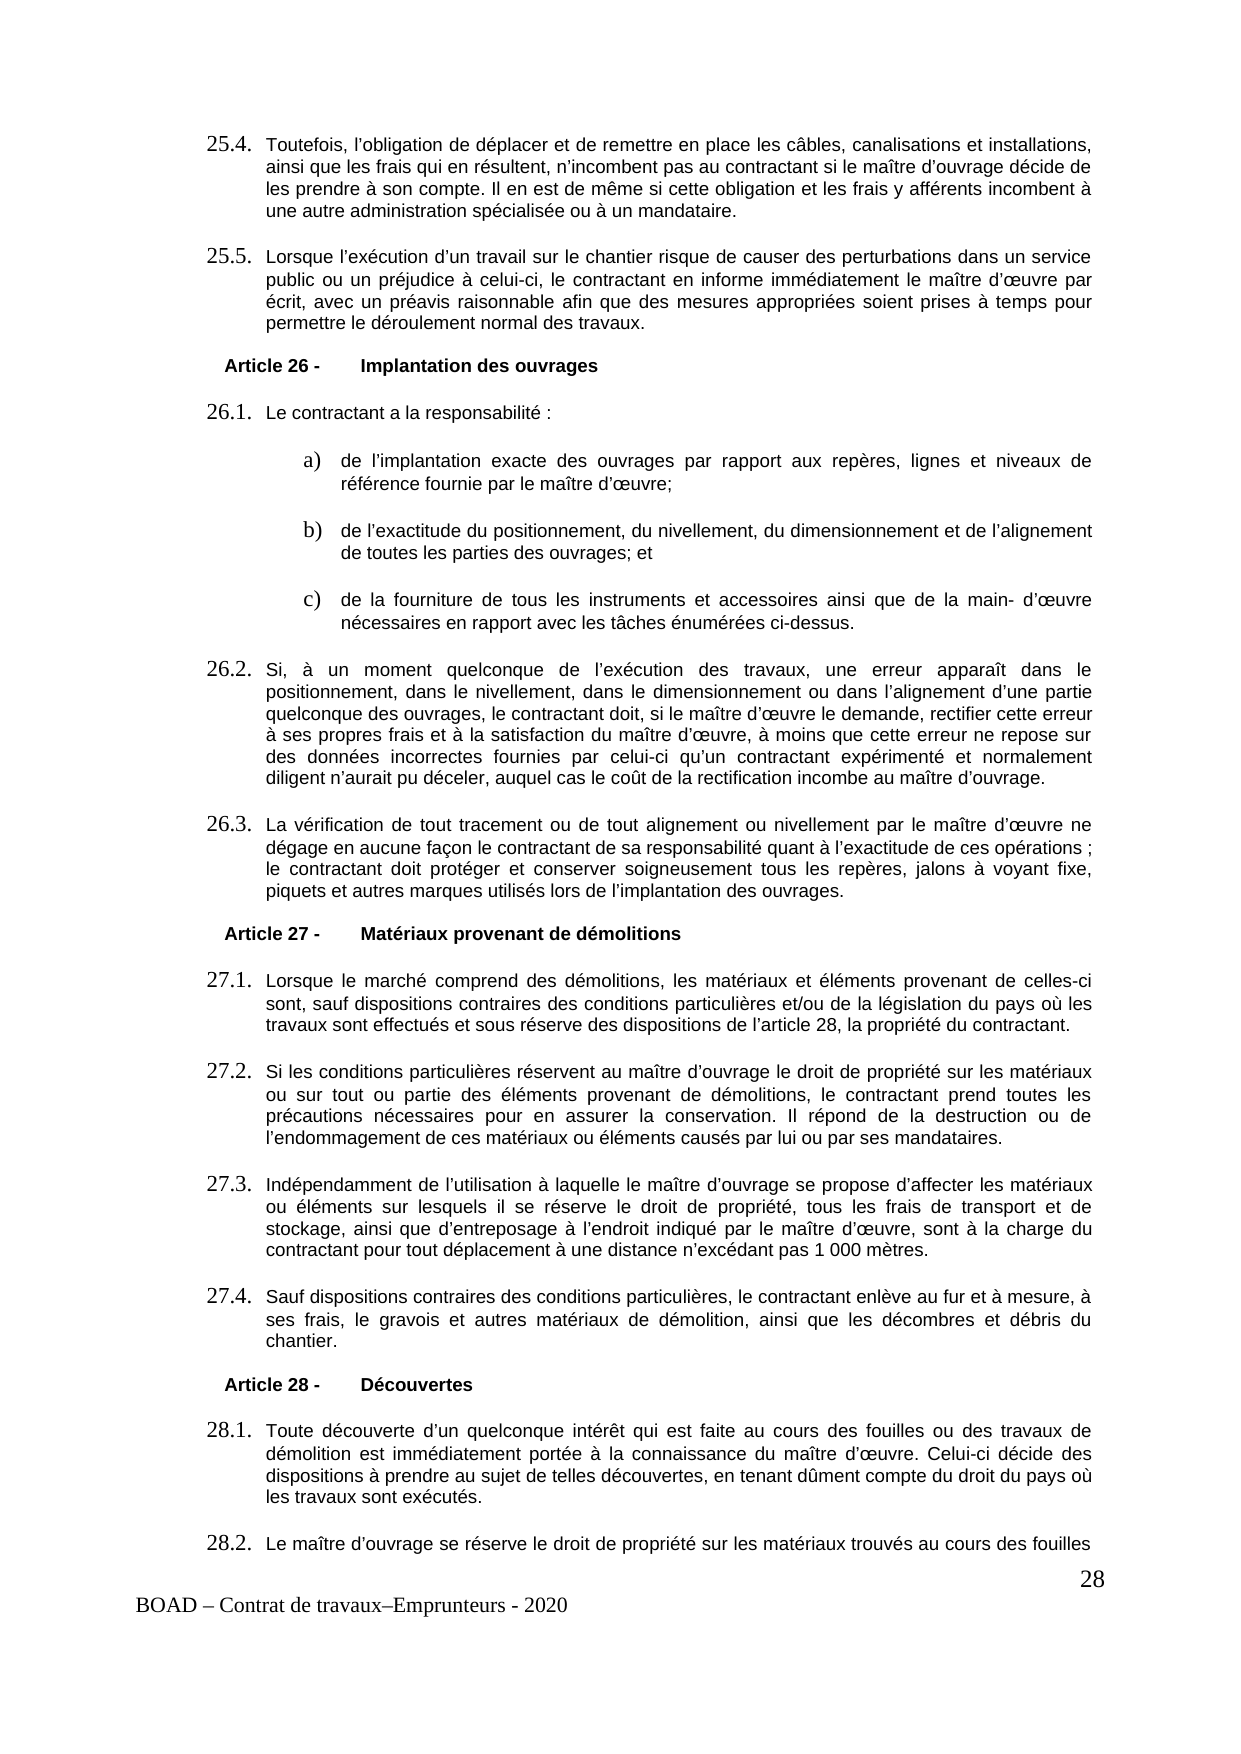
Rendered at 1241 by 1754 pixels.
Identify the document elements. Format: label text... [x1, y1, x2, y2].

list Si, à un moment quelconque de l’exécution des travaux, une erreur apparaît dans le positionnement, dans le nivellement, dans le dimensionnement ou dans l’alignement d’une partie quelconque des ouvrages, le contractant doit, si le maître d’œuvre le demande, rectifier cette erreur à ses propres frais et à la satisfaction du maître d’œuvre, à moins que cette erreur ne repose sur des données incorrectes fournies par celui-ci qu’un contractant expérimenté et normalement diligent n’aurait pu déceler, auquel cas le coût de la rectification incombe au maître d’ouvrage. [206, 654, 1093, 789]
list Lorsque le marché comprend des démolitions, les matériaux et éléments provenant de celles-ci sont, sauf dispositions contraires des conditions particulières et/ou de la législation du pays où les travaux sont effectués et sous réserve des dispositions de l’article 28, la propriété du contractant. [206, 966, 1093, 1036]
list Toute découverte d’un quelconque intérêt qui est faite au cours des fouilles ou des travaux de démolition est immédiatement portée à la connaissance du maître d’œuvre. Celui-ci décide des dispositions à prendre au sujet de telles découvertes, en tenant dûment compte du droit du pays où les travaux sont exécutés. [206, 1416, 1093, 1507]
list de la fourniture de tous les instruments et accessoires ainsi que de la main- d’œuvre nécessaires en rapport avec les tâches énumérées ci-dessus. [303, 585, 1093, 633]
subtitle Article 27 - Matériaux provenant de démolitions [224, 923, 1105, 944]
list Si les conditions particulières réservent au maître d’ouvrage le droit de propriété sur les matériaux ou sur tout ou partie des éléments provenant de démolitions, le contractant prend toutes les précautions nécessaires pour en assurer la conservation. Il répond de la destruction ou de l’endommagement de ces matériaux ou éléments causés par lui ou par ses mandataires. [206, 1057, 1092, 1148]
list Indépendamment de l’utilisation à laquelle le maître d’ouvrage se propose d’affecter les matériaux ou éléments sur lesquels il se réserve le droit de propriété, tous les frais de transport et de stockage, ainsi que d’entreposage à l’endroit indiqué par le maître d’œuvre, sont à la charge du contractant pour tout déplacement à une distance n’excédant pas 1 000 mètres. [206, 1170, 1093, 1261]
list Le contractant a la responsabilité : [206, 398, 1105, 424]
list Toutefois, l’obligation de déplacer et de remettre en place les câbles, canalisations et installations, ainsi que les frais qui en résultent, n’incombent pas au contractant si le maître d’ouvrage décide de les prendre à son compte. Il en est de même si cette obligation et les frais y afférents incombent à une autre administration spécialisée ou à un mandataire. [206, 130, 1093, 221]
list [206, 1529, 1092, 1555]
subtitle Article 26 - Implantation des ouvrages [224, 355, 1105, 377]
list Sauf dispositions contraires des conditions particulières, le contractant enlève au fur et à mesure, à ses frais, le gravois et autres matériaux de démolition, ainsi que les décombres et débris du chantier. [206, 1282, 1092, 1352]
list de l’exactitude du positionnement, du nivellement, du dimensionnement et de l’alignement de toutes les parties des ouvrages; et [303, 516, 1093, 563]
list de l’implantation exacte des ouvrages par rapport aux repères, lignes et niveaux de référence fournie par le maître d’œuvre; [303, 446, 1093, 494]
list Lorsque l’exécution d’un travail sur le chantier risque de causer des perturbations dans un service public ou un préjudice à celui-ci, le contractant en informe immédiatement le maître d’œuvre par écrit, avec un préavis raisonnable afin que des mesures appropriées soient prises à temps pour permettre le déroulement normal des travaux. [206, 242, 1093, 333]
list La vérification de tout tracement ou de tout alignement ou nivellement par le maître d’œuvre ne dégage en aucune façon le contractant de sa responsabilité quant à l’exactitude de ces opérations ; le contractant doit protéger et conserver soigneusement tous les repères, jalons à voyant fixe, piquets et autres marques utilisés lors de l’implantation des ouvrages. [206, 810, 1093, 901]
subtitle Article 28 - Découvertes [224, 1373, 1105, 1395]
